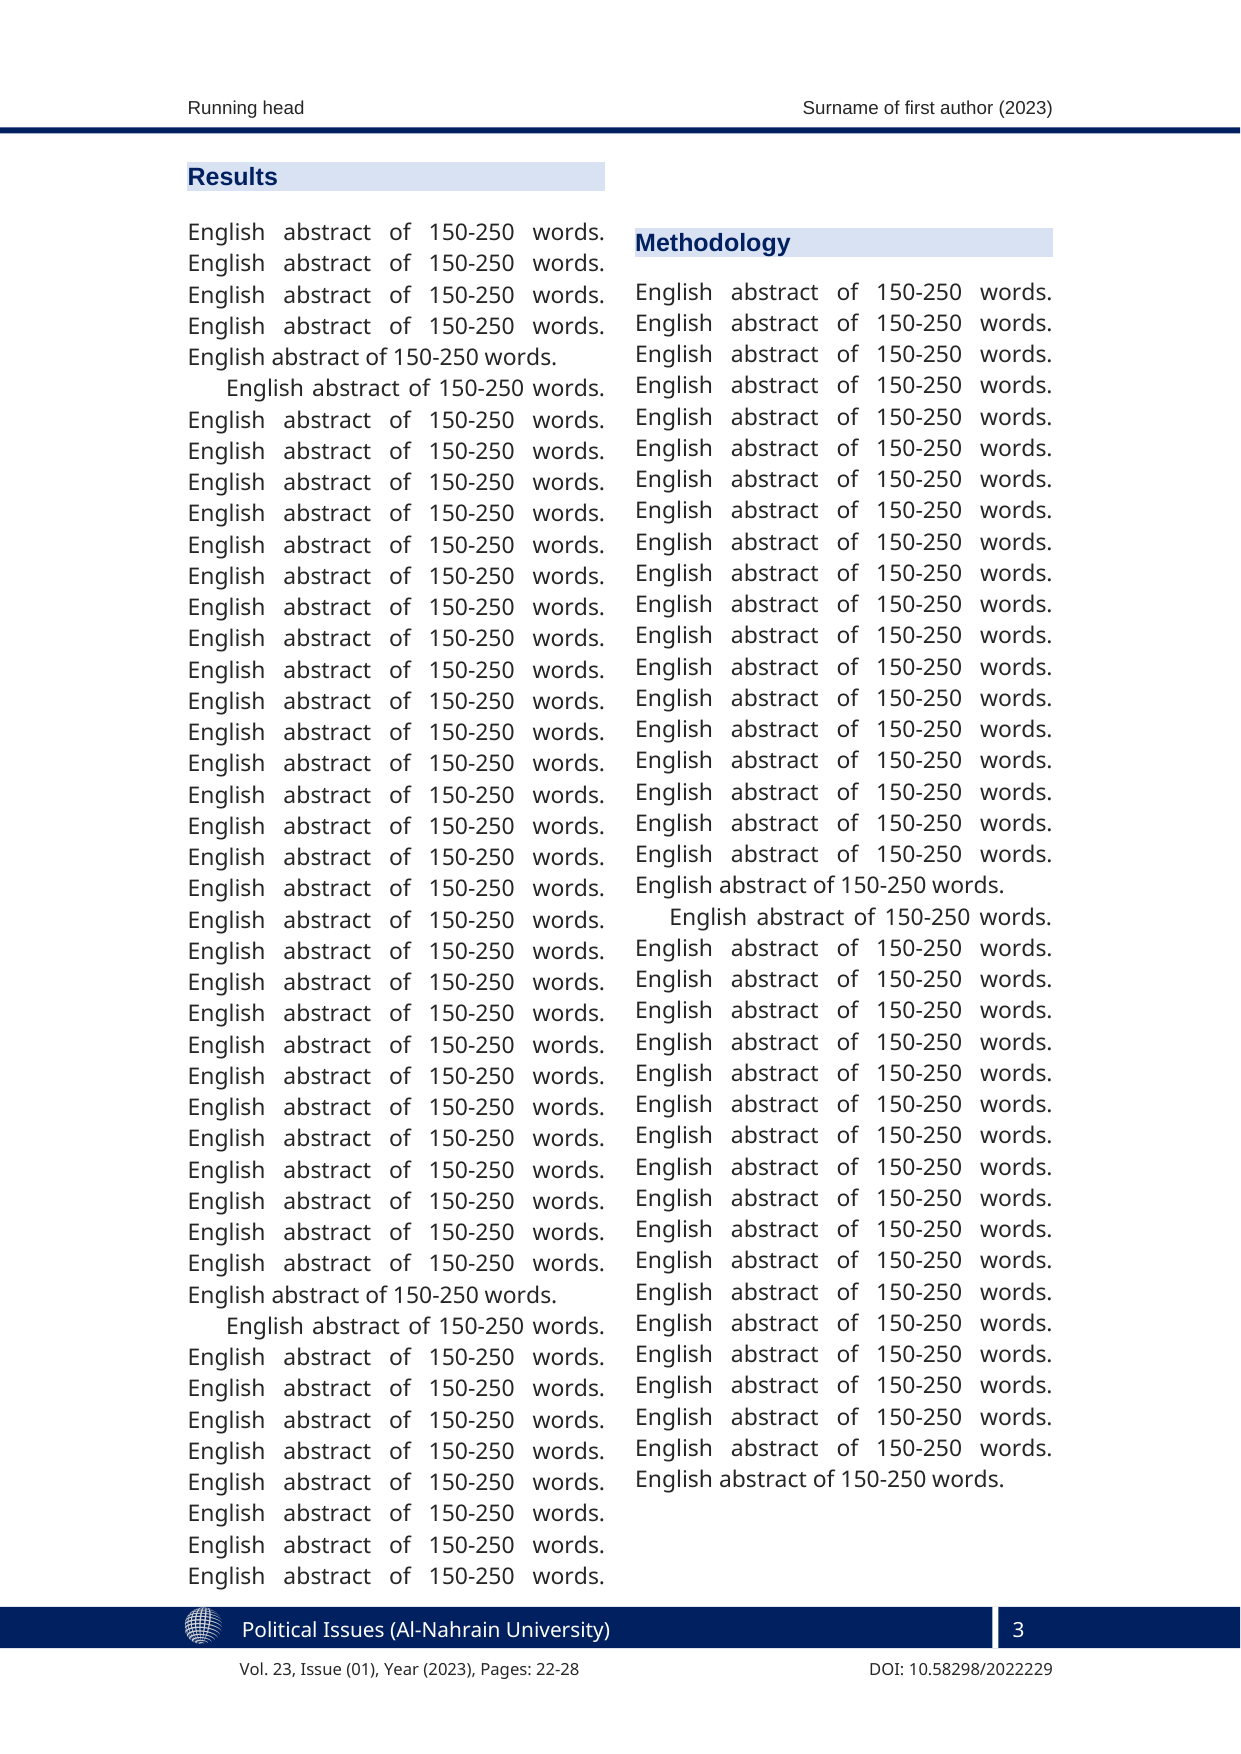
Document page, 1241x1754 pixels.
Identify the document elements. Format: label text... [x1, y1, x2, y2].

text English abstract of 150-250 words. English abstract of 150-250 words. English abstract of 150-250 words. English abstract of 150-250 words. English abstract of 150-250 words. English abstract of 150-250 words. English abstract of 150-250 words. English abstract of 150-250 words. English abstract of 150-250 words. English abstract of 150-250 words. English abstract of 150-250 words. English abstract of 150-250 words. English abstract of 150-250 words. English abstract of 150-250 words. English abstract of 150-250 words. English abstract of 150-250 words. English abstract of 150-250 words. English abstract of 150-250 words. English abstract of 150-250 words. English abstract of 150-250 words. English abstract of 150-250 words. English abstract of 150-250 words. English abstract of 150-250 words. English abstract of 150-250 words. English abstract of 150-250 words. English abstract of 150-250 words. English abstract of 150-250 words. English abstract of 150-250 words. English abstract of 150-250 words. English abstract of 150-250 words. [187, 372, 605, 1310]
text English abstract of 150-250 words. English abstract of 150-250 words. English abstract of 150-250 words. English abstract of 150-250 words. English abstract of 150-250 words. [187, 216, 605, 372]
subtitle Results [187, 162, 605, 191]
subtitle Methodology [635, 228, 1053, 257]
text English abstract of 150-250 words. English abstract of 150-250 words. English abstract of 150-250 words. English abstract of 150-250 words. English abstract of 150-250 words. English abstract of 150-250 words. English abstract of 150-250 words. English abstract of 150-250 words. English abstract of 150-250 words. English abstract of 150-250 words. English abstract of 150-250 words. English abstract of 150-250 words. English abstract of 150-250 words. English abstract of 150-250 words. English abstract of 150-250 words. English abstract of 150-250 words. English abstract of 150-250 words. English abstract of 150-250 words. English abstract of 150-250 words. English abstract of 150-250 words. [635, 276, 1053, 901]
text English abstract of 150-250 words. English abstract of 150-250 words. English abstract of 150-250 words. English abstract of 150-250 words. English abstract of 150-250 words. English abstract of 150-250 words. English abstract of 150-250 words. English abstract of 150-250 words. English abstract of 150-250 words. English abstract of 150-250 words. English abstract of 150-250 words. English abstract of 150-250 words. English abstract of 150-250 words. English abstract of 150-250 words. English abstract of 150-250 words. English abstract of 150-250 words. English abstract of 150-250 words. English abstract of 150-250 words. English abstract of 150-250 words. [635, 901, 1053, 1494]
